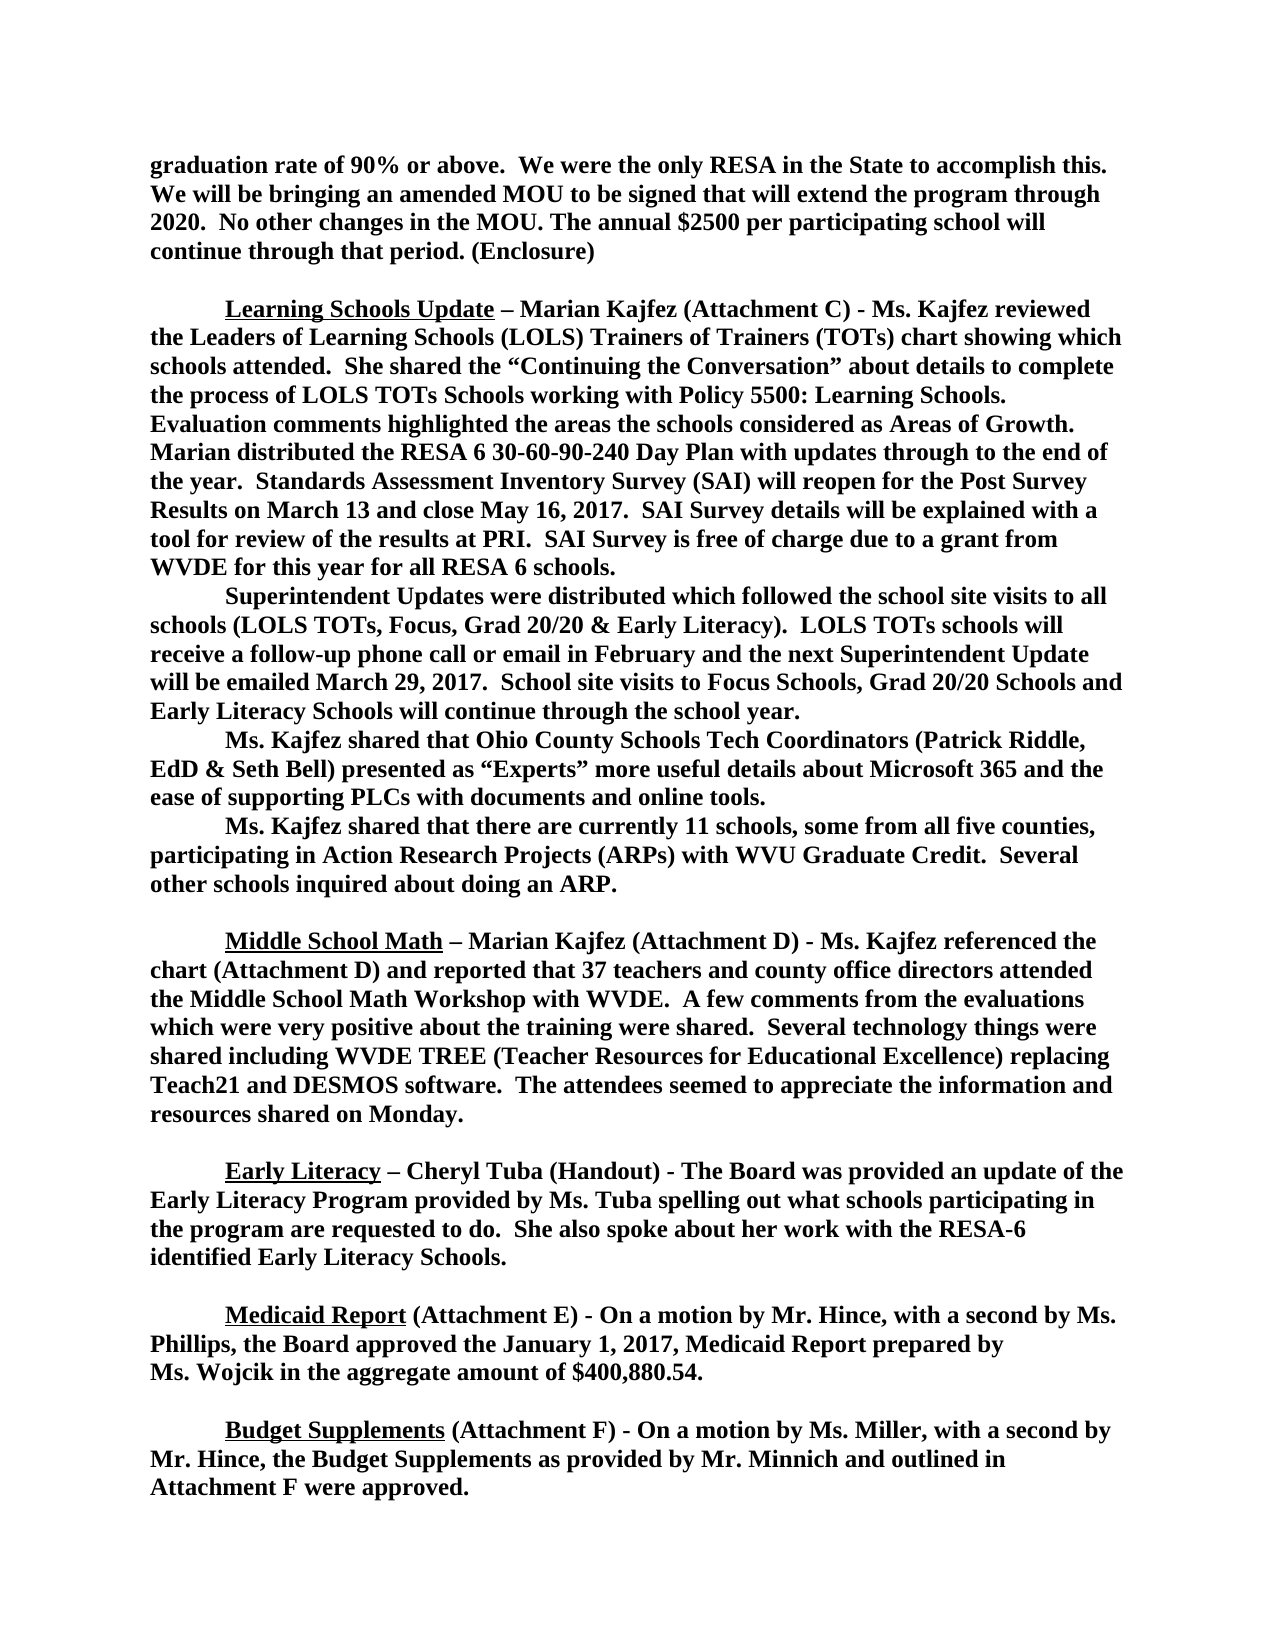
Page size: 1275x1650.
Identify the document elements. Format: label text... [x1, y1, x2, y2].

text Superintendent Updates were distributed which followed the school site visits to all schools (LOLS TOTs, Focus, Grad 20/20 & Early Literacy). LOLS TOTs schools will receive a follow-up phone call or email in February and the next Superintendent Update will be emailed March 29, 2017. School site visits to Focus Schools, Grad 20/20 Schools and Early Literacy Schools will continue through the school year. [150, 581, 1125, 725]
text Ms. Kajfez shared that there are currently 11 schools, some from all five counties, participating in Action Research Projects (ARPs) with WVU Graduate Credit. Several other schools inquired about doing an ARP. [150, 811, 1125, 897]
text Medicaid Report (Attachment E) - On a motion by Mr. Hince, with a second by Ms. Phillips, the Board approved the January 1, 2017, Medicaid Report prepared by [150, 1300, 1125, 1357]
text Ms. Wojcik in the aggregate amount of $400,880.54. [150, 1357, 1125, 1386]
text Learning Schools Update – Marian Kajfez (Attachment C) - Ms. Kajfez reviewed the Leaders of Learning Schools (LOLS) Trainers of Trainers (TOTs) chart showing which schools attended. She shared the “Continuing the Conversation” about details to complete the process of LOLS TOTs Schools working with Policy 5500: Learning Schools. Evaluation comments highlighted the areas the schools considered as Areas of Growth. Marian distributed the RESA 6 30-60-90-240 Day Plan with updates through to the end of the year. Standards Assessment Inventory Survey (SAI) will reopen for the Post Survey Results on March 13 and close May 16, 2017. SAI Survey details will be explained with a tool for review of the results at PRI. SAI Survey is free of charge due to a grant from WVDE for this year for all RESA 6 schools. [150, 294, 1125, 581]
text Middle School Math – Marian Kajfez (Attachment D) - Ms. Kajfez referenced the chart (Attachment D) and reported that 37 teachers and county office directors attended the Middle School Math Workshop with WVDE. A few comments from the evaluations which were very positive about the training were shared. Several technology things were shared including WVDE TREE (Teacher Resources for Educational Excellence) replacing Teach21 and DESMOS software. The attendees seemed to appreciate the information and resources shared on Monday. [150, 926, 1125, 1127]
text Ms. Kajfez shared that Ohio County Schools Tech Coordinators (Patrick Riddle, EdD & Seth Bell) presented as “Experts” more useful details about Microsoft 365 and the ease of supporting PLCs with documents and online tools. [150, 725, 1125, 811]
text Budget Supplements (Attachment F) - On a motion by Ms. Miller, with a second by Mr. Hince, the Budget Supplements as provided by Mr. Minnich and outlined in Attachment F were approved. [150, 1415, 1125, 1501]
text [150, 150, 1125, 265]
text Early Literacy – Cheryl Tuba (Handout) - The Board was provided an update of the Early Literacy Program provided by Ms. Tuba spelling out what schools participating in the program are requested to do. She also spoke about her work with the RESA-6 identified Early Literacy Schools. [150, 1156, 1125, 1271]
